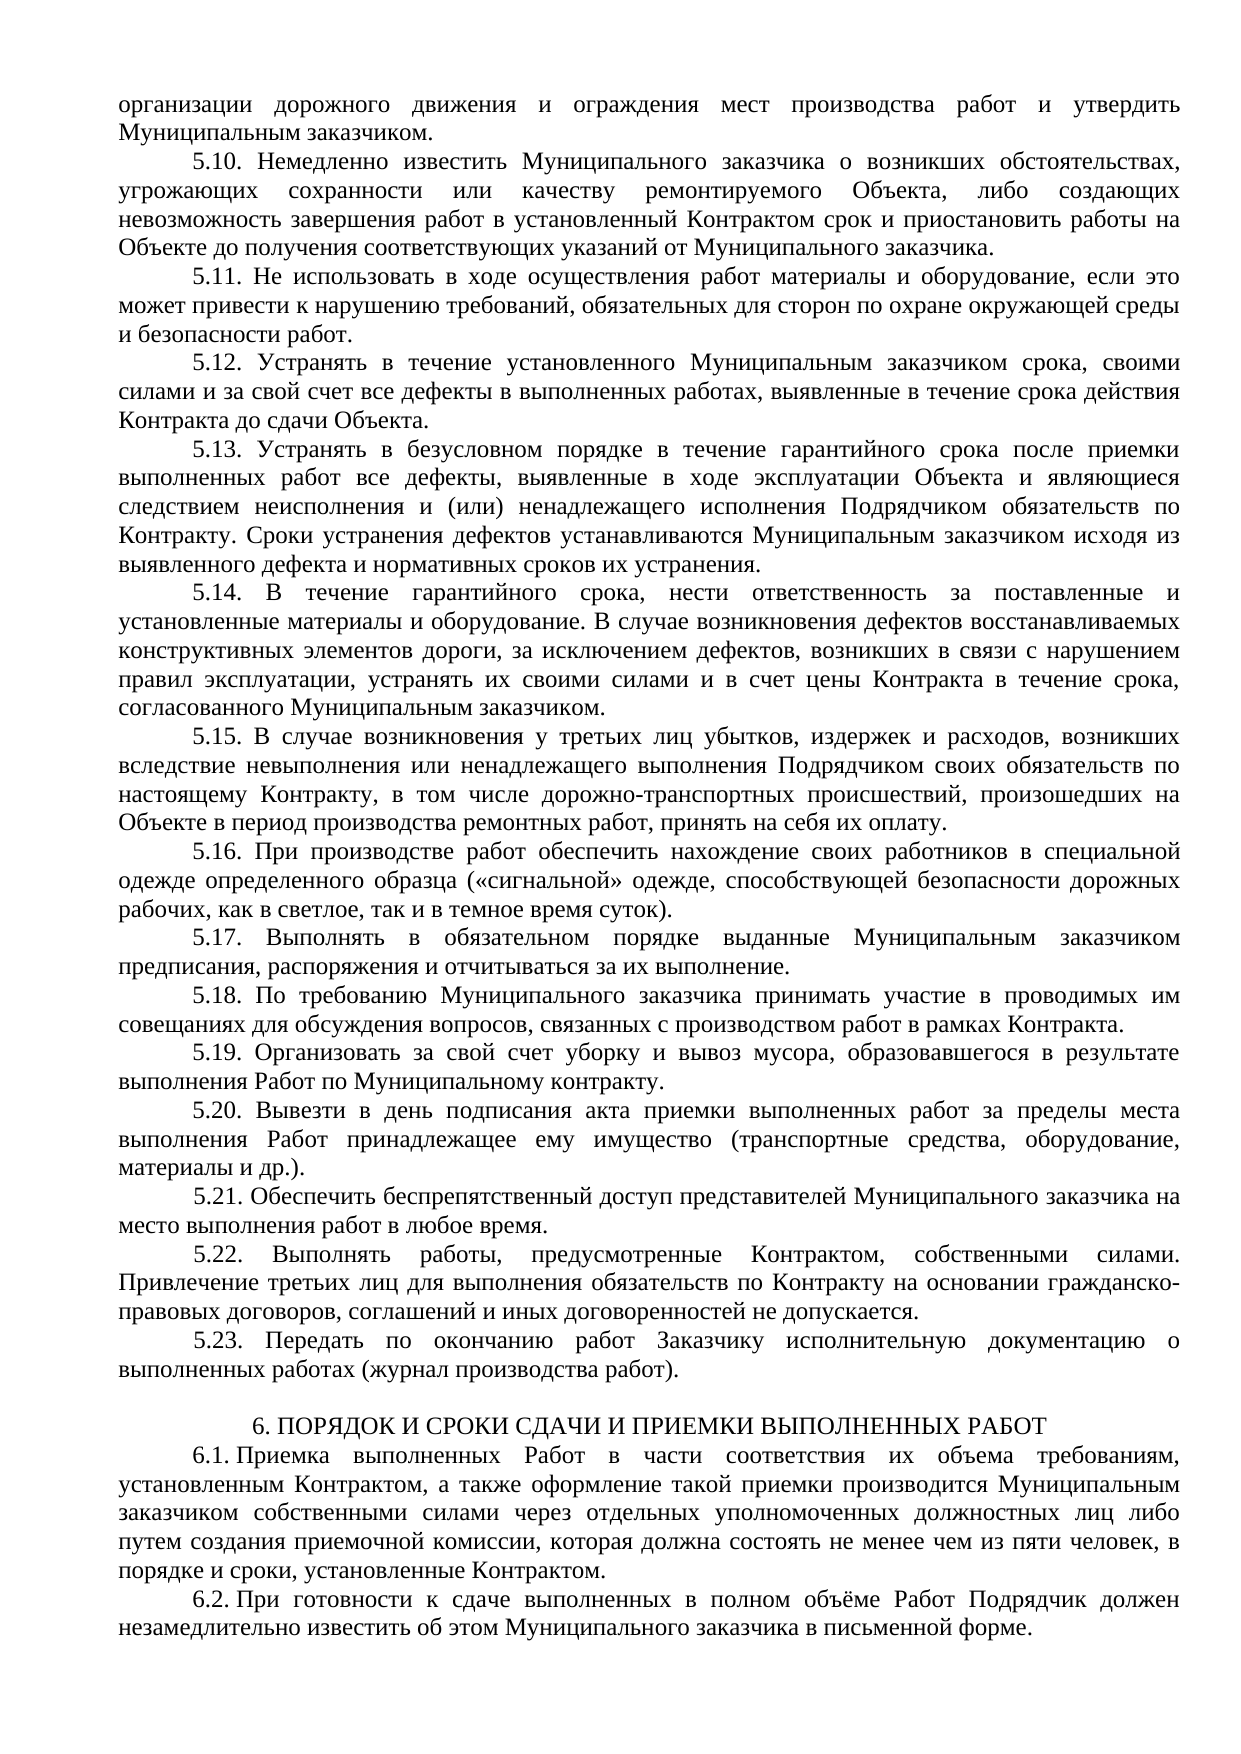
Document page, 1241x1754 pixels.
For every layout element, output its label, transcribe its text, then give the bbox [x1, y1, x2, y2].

text 5.22. Выполнять работы, предусмотренные Контрактом, собственными силами. Привлечение третьих лиц для выполнения обязательств по Контракту на основании гражданско-правовых договоров, соглашений и иных договоренностей не допускается. [118, 1239, 1181, 1325]
text 5.14. В течение гарантийного срока, нести ответственность за поставленные и установленные материалы и оборудование. В случае возникновения дефектов восстанавливаемых конструктивных элементов дороги, за исключением дефектов, возникших в связи с нарушением правил эксплуатации, устранять их своими силами и в счет цены Контракта в течение срока, согласованного Муниципальным заказчиком. [118, 577, 1181, 721]
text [118, 89, 1181, 146]
text 5.11. Не использовать в ходе осуществления работ материалы и оборудование, если это может привести к нарушению требований, обязательных для сторон по охране окружающей среды и безопасности работ. [118, 261, 1181, 347]
text 6. ПОРЯДОК И СРОКИ СДАЧИ И ПРИЕМКИ ВЫПОЛНЕННЫХ РАБОТ [118, 1411, 1181, 1440]
text 6.1. Приемка выполненных Работ в части соответствия их объема требованиям, установленным Контрактом, а также оформление такой приемки производится Муниципальным заказчиком собственными силами через отдельных уполномоченных должностных лиц либо путем создания приемочной комиссии, которая должна состоять не менее чем из пяти человек, в порядке и сроки, установленные Контрактом. [118, 1440, 1181, 1584]
text 5.20. Вывезти в день подписания акта приемки выполненных работ за пределы места выполнения Работ принадлежащее ему имущество (транспортные средства, оборудование, материалы и др.). [118, 1095, 1181, 1181]
text 5.17. Выполнять в обязательном порядке выданные Муниципальным заказчиком предписания, распоряжения и отчитываться за их выполнение. [118, 922, 1181, 980]
text 6.2. При готовности к сдаче выполненных в полном объёме Работ Подрядчик должен незамедлительно известить об этом Муниципального заказчика в письменной форме. [118, 1584, 1181, 1641]
text 5.15. В случае возникновения у третьих лиц убытков, издержек и расходов, возникших вследствие невыполнения или ненадлежащего выполнения Подрядчиком своих обязательств по настоящему Контракту, в том числе дорожно-транспортных происшествий, произошедших на Объекте в период производства ремонтных работ, принять на себя их оплату. [118, 721, 1181, 836]
text 5.23. Передать по окончанию работ Заказчику исполнительную документацию о выполненных работах (журнал производства работ). [118, 1325, 1181, 1382]
text 5.19. Организовать за свой счет уборку и вывоз мусора, образовавшегося в результате выполнения Работ по Муниципальному контракту. [118, 1037, 1181, 1095]
text 5.16. При производстве работ обеспечить нахождение своих работников в специальной одежде определенного образца («сигнальной» одежде, способствующей безопасности дорожных рабочих, как в светлое, так и в темное время суток). [118, 836, 1181, 922]
text 5.10. Немедленно известить Муниципального заказчика о возникших обстоятельствах, угрожающих сохранности или качеству ремонтируемого Объекта, либо создающих невозможность завершения работ в установленный Контрактом срок и приостановить работы на Объекте до получения соответствующих указаний от Муниципального заказчика. [118, 146, 1181, 261]
text 5.18. По требованию Муниципального заказчика принимать участие в проводимых им совещаниях для обсуждения вопросов, связанных с производством работ в рамках Контракта. [118, 980, 1181, 1037]
text 5.21. Обеспечить беспрепятственный доступ представителей Муниципального заказчика на место выполнения работ в любое время. [118, 1181, 1181, 1239]
text 5.13. Устранять в безусловном порядке в течение гарантийного срока после приемки выполненных работ все дефекты, выявленные в ходе эксплуатации Объекта и являющиеся следствием неисполнения и (или) ненадлежащего исполнения Подрядчиком обязательств по Контракту. Сроки устранения дефектов устанавливаются Муниципальным заказчиком исходя из выявленного дефекта и нормативных сроков их устранения. [118, 434, 1181, 577]
text 5.12. Устранять в течение установленного Муниципальным заказчиком срока, своими силами и за свой счет все дефекты в выполненных работах, выявленные в течение срока действия Контракта до сдачи Объекта. [118, 347, 1181, 434]
